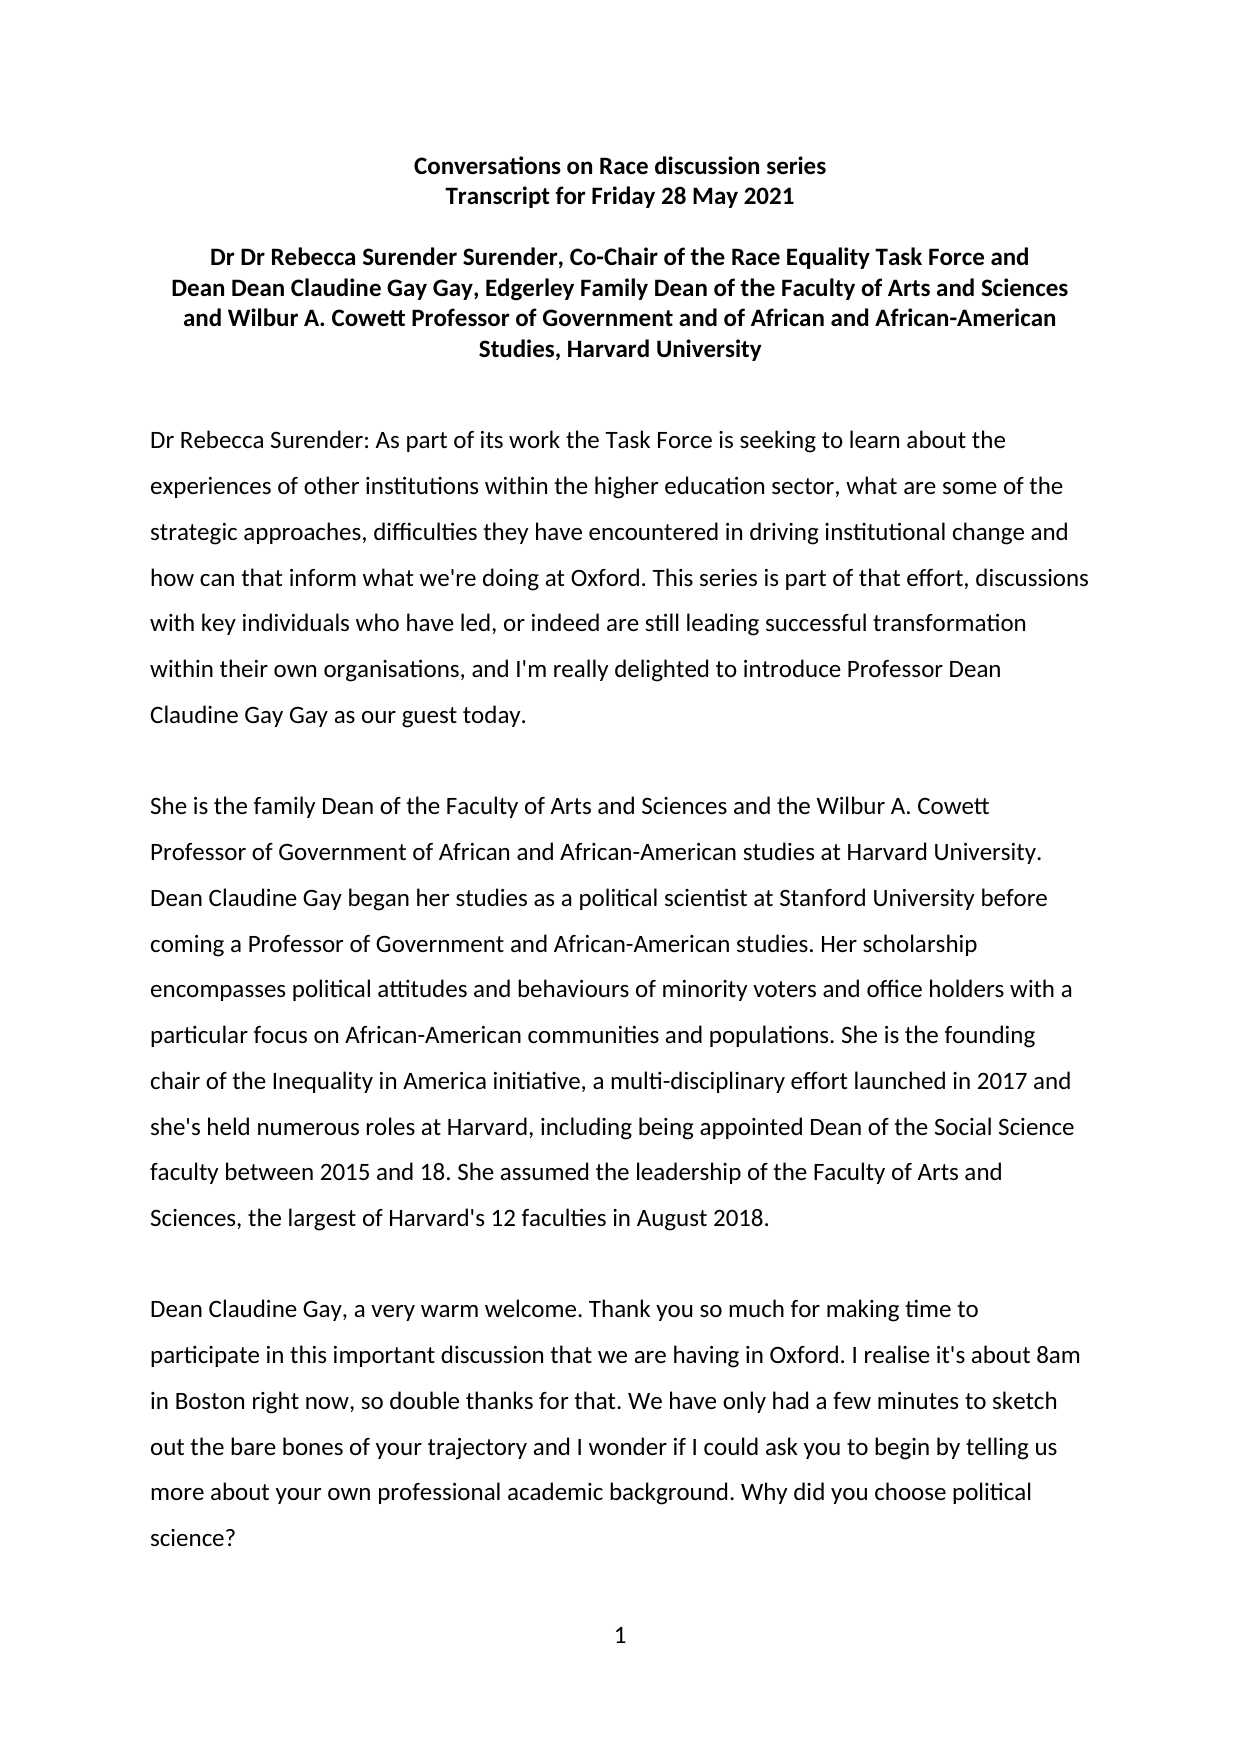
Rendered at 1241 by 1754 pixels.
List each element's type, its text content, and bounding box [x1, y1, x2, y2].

text Dean Claudine Gay, a very warm welcome. Thank you so much for making time to participate in this important discussion that we are having in Oxford. I realise it's about 8am in Boston right now, so double thanks for that. We have only had a few minutes to sketch out the bare bones of your trajectory and I wonder if I could ask you to begin by telling us more about your own professional academic background. Why did you choose political science? [150, 1293, 1090, 1553]
text She is the family Dean of the Faculty of Arts and Sciences and the Wilbur A. Cowett Professor of Government of African and African-American studies at Harvard University. Dean Claudine Gay began her studies as a political scientist at Stanford University before coming a Professor of Government and African-American studies. Her scholarship encompasses political attitudes and behaviours of minority voters and office holders with a particular focus on African-American communities and populations. She is the founding chair of the Inequality in America initiative, a multi-disciplinary effort launched in 2017 and she's held numerous roles at Harvard, including being appointed Dean of the Social Science faculty between 2015 and 18. She assumed the leadership of the Faculty of Arts and Sciences, the largest of Harvard's 12 faculties in August 2018. [150, 791, 1090, 1233]
text Dr Rebecca Surender: As part of its work the Task Force is seeking to learn about the experiences of other institutions within the higher education sector, what are some of the strategic approaches, difficulties they have encountered in driving institutional change and how can that inform what we're doing at Oxford. This series is part of that effort, discussions with key individuals who have led, or indeed are still leading successful transformation within their own organisations, and I'm really delighted to introduce Professor Dean Claudine Gay Gay as our guest today. [150, 425, 1090, 729]
text Dean Dean Claudine Gay Gay, Edgerley Family Dean of the Faculty of Arts and Sciences and Wilbur A. Cowett Professor of Government and of African and African-American Studies, Harvard University [150, 272, 1090, 364]
text Dr Dr Rebecca Surender Surender, Co-Chair of the Race Equality Task Force and [150, 242, 1090, 272]
text Conversations on Race discussion series [150, 150, 1090, 181]
text Transcript for Friday 28 May 2021 [150, 181, 1090, 211]
